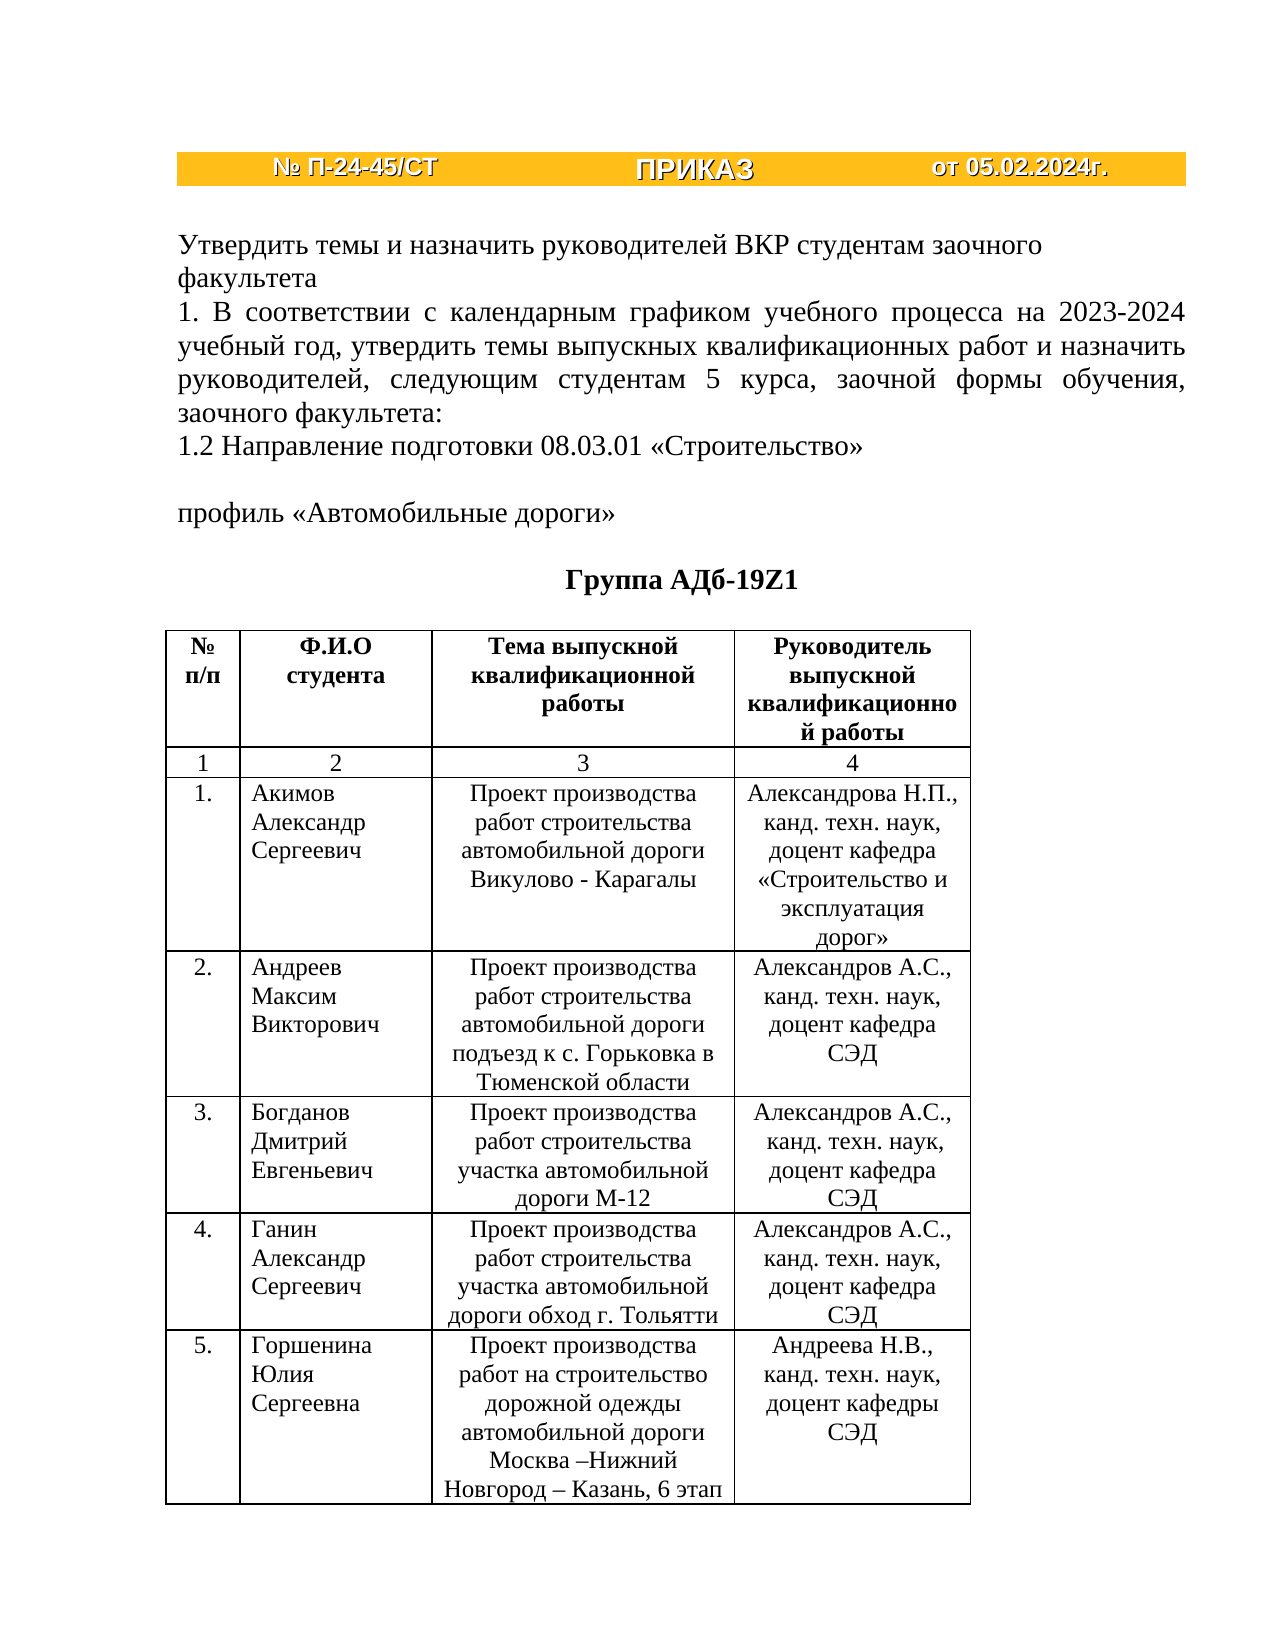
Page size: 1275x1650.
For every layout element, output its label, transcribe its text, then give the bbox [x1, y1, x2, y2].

table_header № П-24-45/СТ [177, 152, 531, 186]
table_header Ф.И.О студента [241, 631, 431, 746]
table_cell Александров А.С., канд. техн. наук, доцент кафедра СЭД [735, 1097, 970, 1212]
table_header от 05.02.2024г. [859, 152, 1186, 186]
table_header ПРИКАЗ [531, 152, 859, 186]
table_cell 3 [433, 748, 734, 776]
table_cell 4. [167, 1214, 239, 1329]
text профиль «Автомобильные дороги» [177, 495, 1186, 529]
table_cell Богданов Дмитрий Евгеньевич [241, 1097, 431, 1212]
table_cell Александрова Н.П., канд. техн. наук, доцент кафедра «Строительство и эксплуатация дорог» [735, 778, 970, 950]
table_cell 2. [167, 952, 239, 1096]
table_cell 3. [167, 1097, 239, 1212]
text 1. В соответствии с календарным графиком учебного процесса на 2023-2024 учебный год, утвердить темы выпускных квалификационных работ и назначить руководителей, следующим студентам 5 курса, заочной формы обучения, заочного факультета: [177, 294, 1186, 428]
table_cell Александров А.С., канд. техн. наук, доцент кафедра СЭД [735, 952, 970, 1096]
table_cell Проект производства работ строительства участка автомобильной дороги М-12 [433, 1097, 734, 1212]
table_cell Проект производства работ строительства автомобильной дороги подъезд к с. Горьковка в Тюменской области [433, 952, 734, 1096]
table_cell 5. [167, 1331, 239, 1503]
table_cell Горшенина Юлия Сергеевна [241, 1331, 431, 1503]
table_cell Андреев Максим Викторович [241, 952, 431, 1096]
table_cell Ганин Александр Сергеевич [241, 1214, 431, 1329]
table_cell Акимов Александр Сергеевич [241, 778, 431, 950]
text Группа АДб-19Z1 [177, 562, 1186, 596]
table_cell 4 [735, 748, 970, 776]
table_cell Проект производства работ на строительство дорожной одежды автомобильной дороги Москва –Нижний Новгород – Казань, 6 этап [433, 1331, 734, 1503]
table_cell 2 [241, 748, 431, 776]
table_cell 1. [167, 778, 239, 950]
table_header № п/п [167, 631, 239, 746]
table_cell Александров А.С., канд. техн. наук, доцент кафедра СЭД [735, 1214, 970, 1329]
table_cell Андреева Н.В., канд. техн. наук, доцент кафедры СЭД [735, 1331, 970, 1503]
table_header Руководитель выпускной квалификационной работы [735, 631, 970, 746]
table_cell Проект производства работ строительства автомобильной дороги Викулово - Карагалы [433, 778, 734, 950]
table_cell Проект производства работ строительства участка автомобильной дороги обход г. Тольятти [433, 1214, 734, 1329]
text 1.2 Направление подготовки 08.03.01 «Строительство» [177, 428, 1186, 462]
text Утвердить темы и назначить руководителей ВКР студентам заочного факультета [177, 227, 1186, 294]
table_cell 1 [167, 748, 239, 776]
table_header Тема выпускной квалификационной работы [433, 631, 734, 746]
